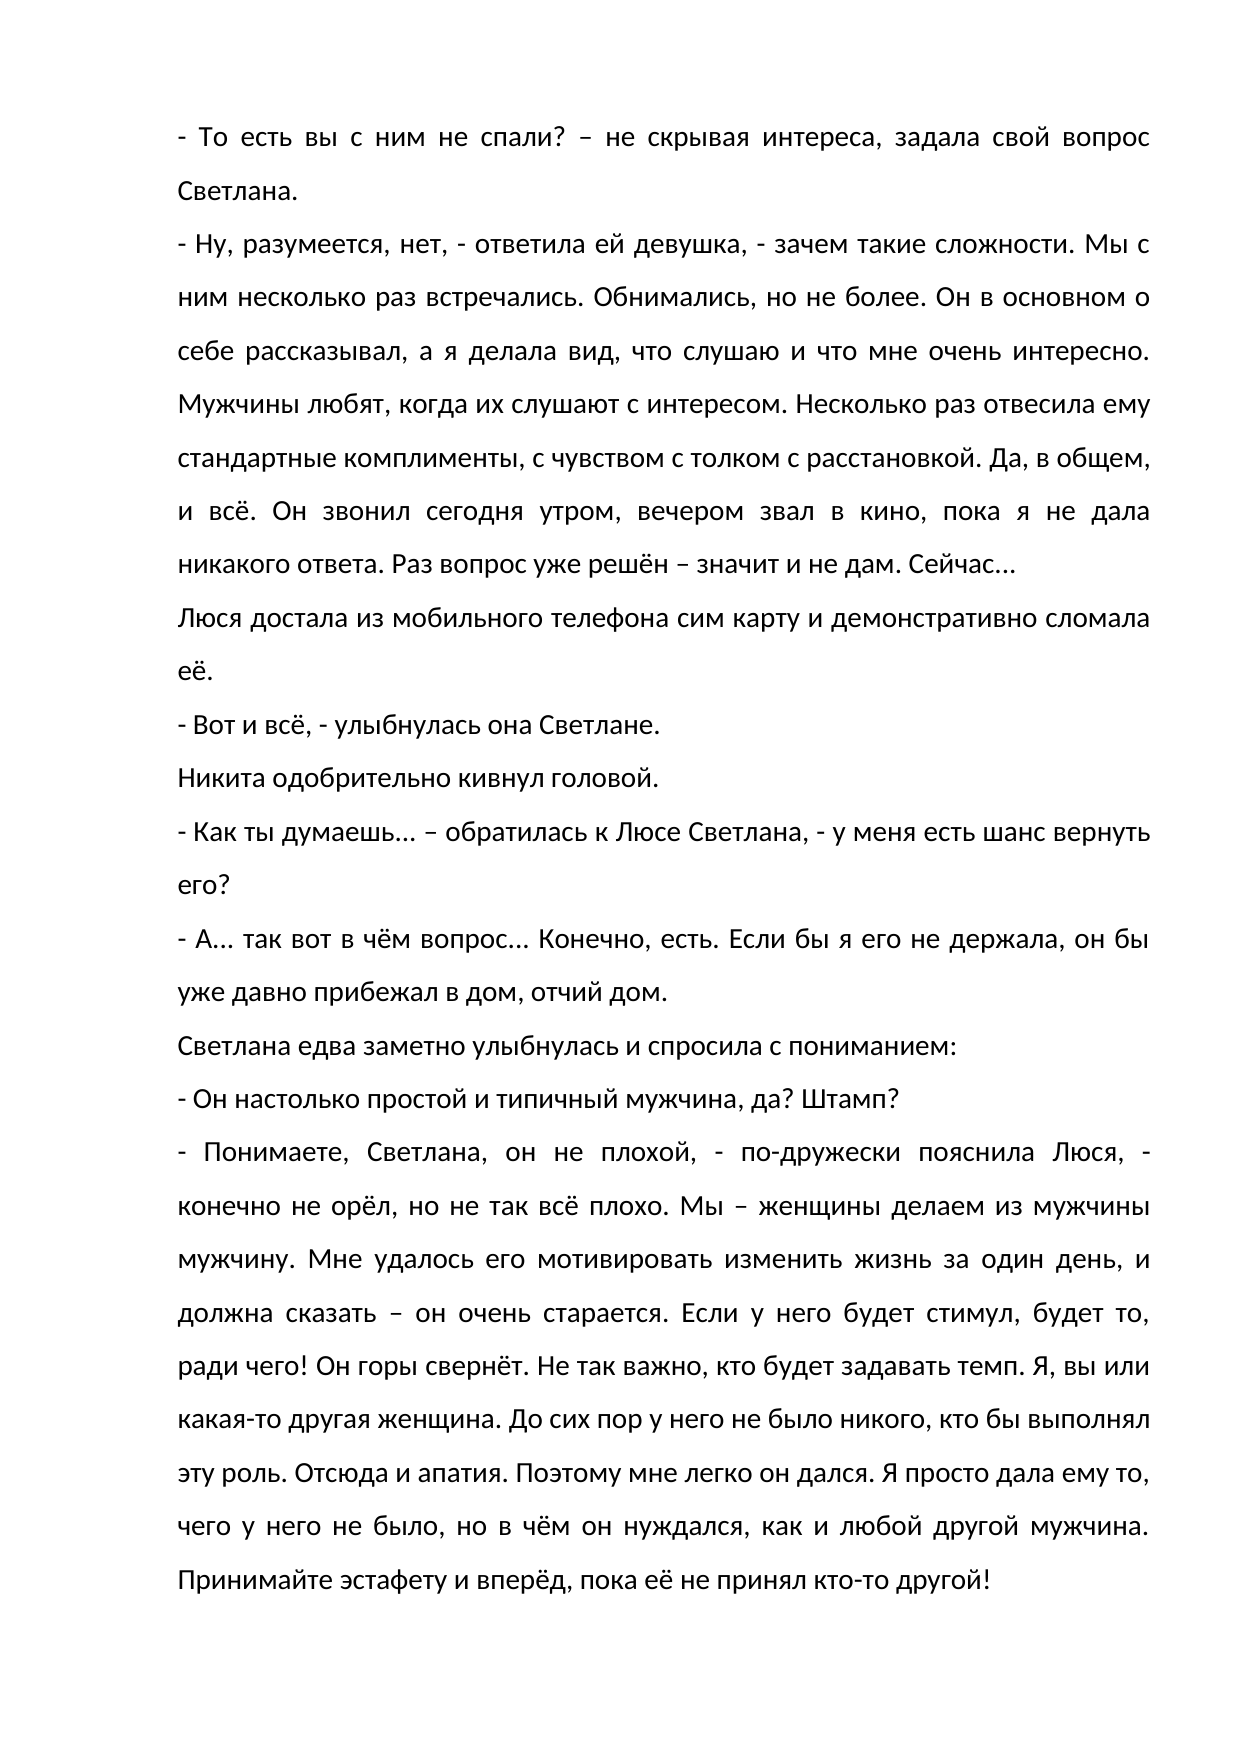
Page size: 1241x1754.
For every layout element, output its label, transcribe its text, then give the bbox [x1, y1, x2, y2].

text Светлана едва заметно улыбнулась и спросила с пониманием: [177, 1027, 1152, 1062]
text - Он настолько простой и типичный мужчина, да? Штамп? [177, 1080, 1152, 1116]
text - Как ты думаешь... – обратилась к Люсе Светлана, - у меня есть шанс вернуть его? [177, 813, 1152, 902]
text - А... так вот в чём вопрос... Конечно, есть. Если бы я его не держала, он бы уже давно прибежал в дом, отчий дом. [177, 920, 1152, 1009]
text - Ну, разумеется, нет, - ответила ей девушка, - зачем такие сложности. Мы с ним несколько раз встречались. Обнимались, но не более. Он в основном о себе рассказывал, а я делала вид, что слушаю и что мне очень интересно. Мужчины любят, когда их слушают с интересом. Несколько раз отвесила ему стандартные комплименты, с чувством с толком с расстановкой. Да, в общем, и всё. Он звонил сегодня утром, вечером звал в кино, пока я не дала никакого ответа. Раз вопрос уже решён – значит и не дам. Сейчас... [177, 225, 1152, 581]
text Никита одобрительно кивнул головой. [177, 759, 1152, 795]
text Люся достала из мобильного телефона сим карту и демонстративно сломала её. [177, 599, 1152, 688]
text - Понимаете, Светлана, он не плохой, - по-дружески пояснила Люся, - конечно не орёл, но не так всё плохо. Мы – женщины делаем из мужчины мужчину. Мне удалось его мотивировать изменить жизнь за один день, и должна сказать – он очень старается. Если у него будет стимул, будет то, ради чего! Он горы свернёт. Не так важно, кто будет задавать темп. Я, вы или какая-то другая женщина. До сих пор у него не было никого, кто бы выполнял эту роль. Отсюда и апатия. Поэтому мне легко он дался. Я просто дала ему то, чего у него не было, но в чём он нуждался, как и любой другой мужчина. Принимайте эстафету и вперёд, пока её не принял кто-то другой! [177, 1133, 1152, 1597]
text - Вот и всё, - улыбнулась она Светлане. [177, 706, 1152, 742]
text - То есть вы с ним не спали? – не скрывая интереса, задала свой вопрос Светлана. [177, 118, 1152, 207]
